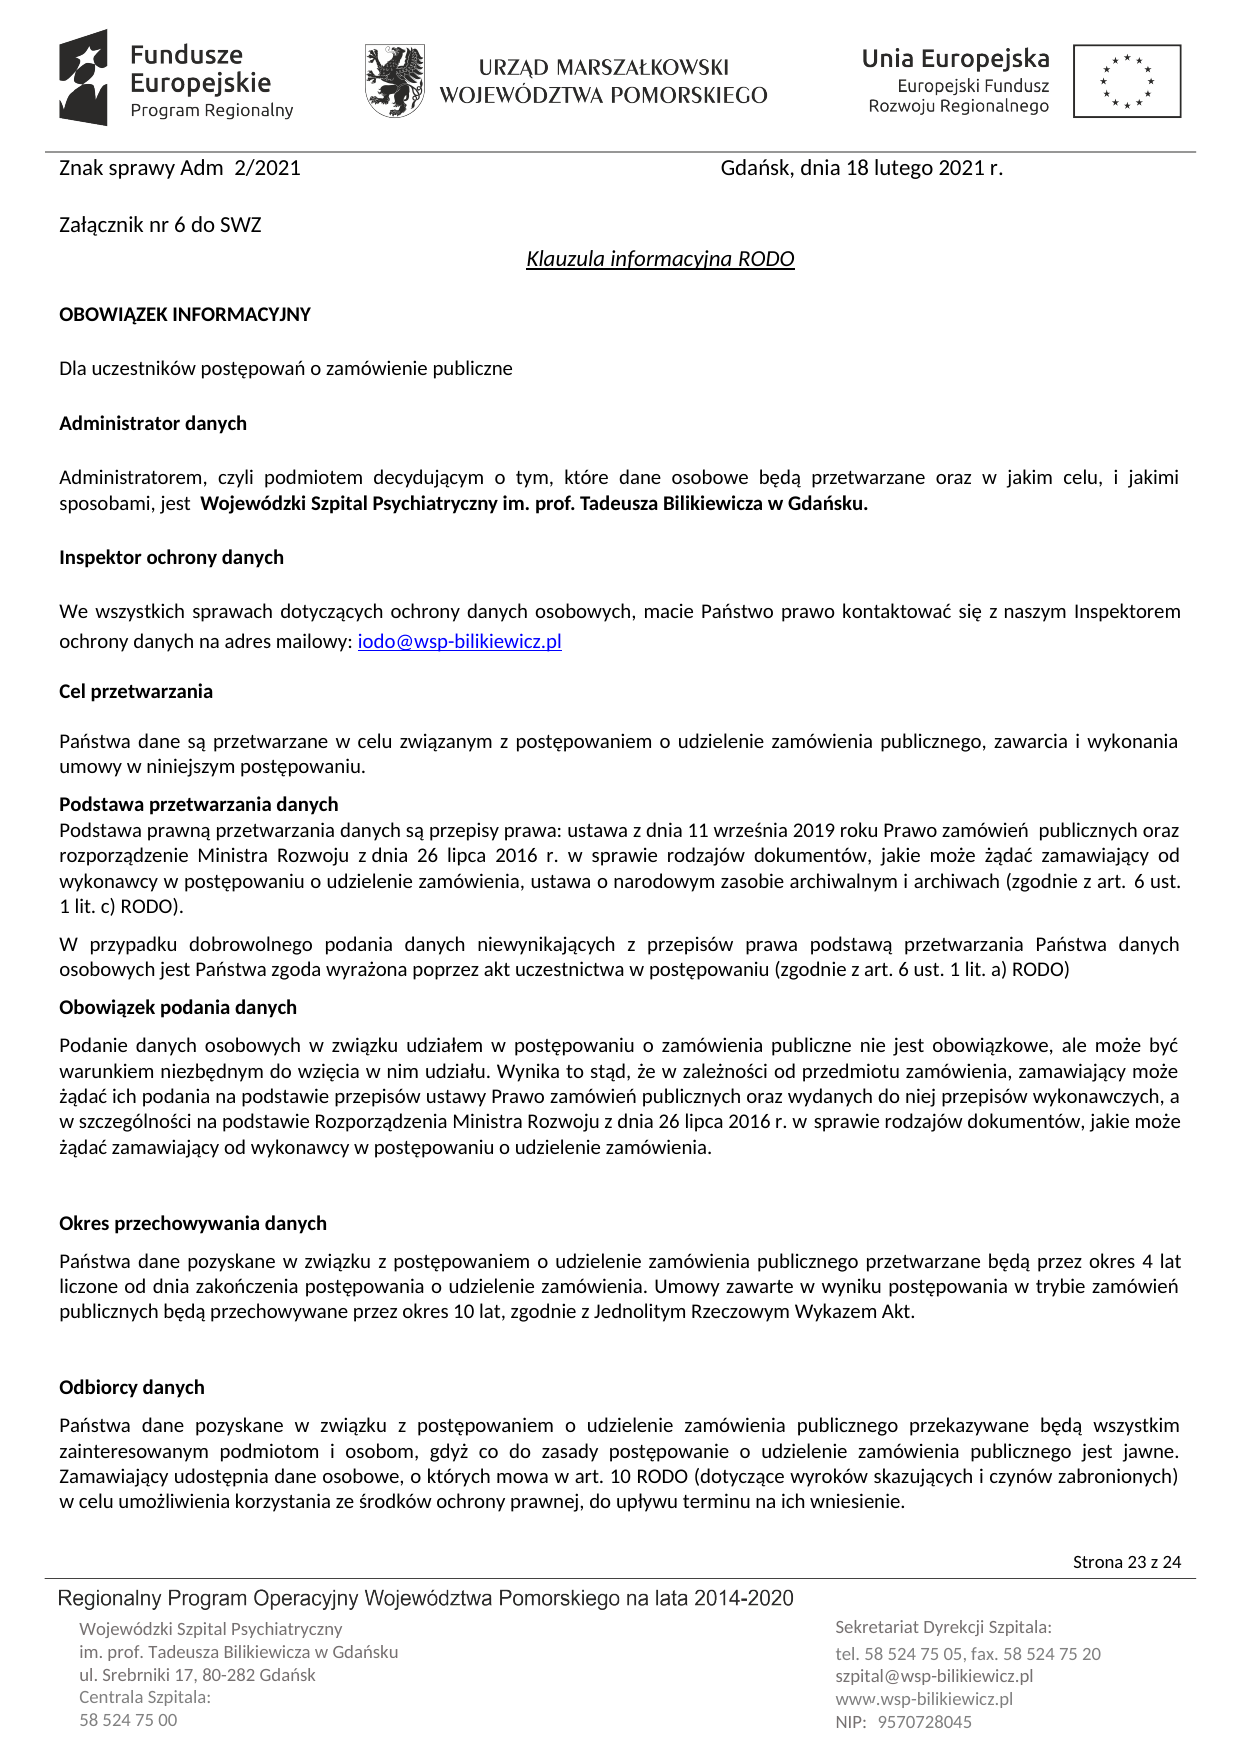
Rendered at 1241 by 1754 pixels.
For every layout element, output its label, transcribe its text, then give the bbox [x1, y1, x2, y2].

picture [45, 28, 1197, 153]
list W przypadku dobrowolnego podania danych niewynikających z przepisów prawa podstawą przetwarzania Państwa danych osobowych jest Państwa zgoda wyrażona poprzez akt uczestnictwa w postępowaniu (zgodnie z art. 6 ust. 1 lit. a) RODO) [59, 931, 1181, 982]
list Państwa dane pozyskane w związku z postępowaniem o udzielenie zamówienia publicznego przekazywane będą wszystkim zainteresowanym podmiotom i osobom, gdyż co do zasady postępowanie o udzielenie zamówienia publicznego jest jawne. Zamawiający udostępnia dane osobowe, o których mowa w art. 10 RODO (dotyczące wyroków skazujących i czynów zabronionych) w celu umożliwienia korzystania ze środków ochrony prawnej, do upływu terminu na ich wniesienie. [59, 1412, 1181, 1514]
subtitle Załącznik nr 6 do SWZ [59, 210, 1181, 238]
list Podstawa przetwarzania danych [59, 792, 1181, 817]
list Podanie danych osobowych w związku udziałem w postępowaniu o zamówienia publiczne nie jest obowiązkowe, ale może być warunkiem niezbędnym do wzięcia w nim udziału. Wynika to stąd, że w zależności od przedmiotu zamówienia, zamawiający może żądać ich podania na podstawie przepisów ustawy Prawo zamówień publicznych oraz wydanych do niej przepisów wykonawczych, a w szczególności na podstawie Rozporządzenia Ministra Rozwoju z dnia 26 lipca 2016 r. w sprawie rodzajów dokumentów, jakie może żądać zamawiający od wykonawcy w postępowaniu o udzielenie zamówienia. [59, 1032, 1181, 1159]
list Państwa dane są przetwarzane w celu związanym z postępowaniem o udzielenie zamówienia publicznego, zawarcia i wykonania umowy w niniejszym postępowaniu. [59, 728, 1181, 779]
text Inspektor ochrony danych [59, 544, 1181, 570]
list Odbiorcy danych [59, 1374, 1181, 1400]
text Dla uczestników postępowań o zamówienie publiczne [59, 356, 1181, 381]
text Klauzula informacyjna RODO [59, 244, 1190, 272]
text Administrator danych [59, 410, 1181, 435]
list Okres przechowywania danych [59, 1210, 1181, 1235]
list Cel przetwarzania [59, 678, 1181, 703]
list Podstawa prawną przetwarzania danych są przepisy prawa: ustawa z dnia 11 września 2019 roku Prawo zamówień publicznych oraz rozporządzenie Ministra Rozwoju z dnia 26 lipca 2016 r. w sprawie rodzajów dokumentów, jakie może żądać zamawiający od wykonawcy w postępowaniu o udzielenie zamówienia, ustawa o narodowym zasobie archiwalnym i archiwach (zgodnie z art. 6 ust. 1 lit. c) RODO). [59, 817, 1181, 919]
list Państwa dane pozyskane w związku z postępowaniem o udzielenie zamówienia publicznego przetwarzane będą przez okres 4 lat liczone od dnia zakończenia postępowania o udzielenie zamówienia. Umowy zawarte w wyniku postępowania w trybie zamówień publicznych będą przechowywane przez okres 10 lat, zgodnie z Jednolitym Rzeczowym Wykazem Akt. [59, 1248, 1181, 1324]
picture [44, 1578, 1197, 1610]
text Administratorem, czyli podmiotem decydującym o tym, które dane osobowe będą przetwarzane oraz w jakim celu, i jakimi sposobami, jest Wojewódzki Szpital Psychiatryczny im. prof. Tadeusza Bilikiewicza w Gdańsku. [59, 464, 1181, 515]
text We wszystkich sprawach dotyczących ochrony danych osobowych, macie Państwo prawo kontaktować się z naszym Inspektorem ochrony danych na adres mailowy: iodo@wsp-bilikiewicz.pl [59, 599, 1181, 653]
list Obowiązek podania danych [59, 994, 1181, 1020]
text OBOWIĄZEK INFORMACYJNY [59, 301, 1181, 327]
